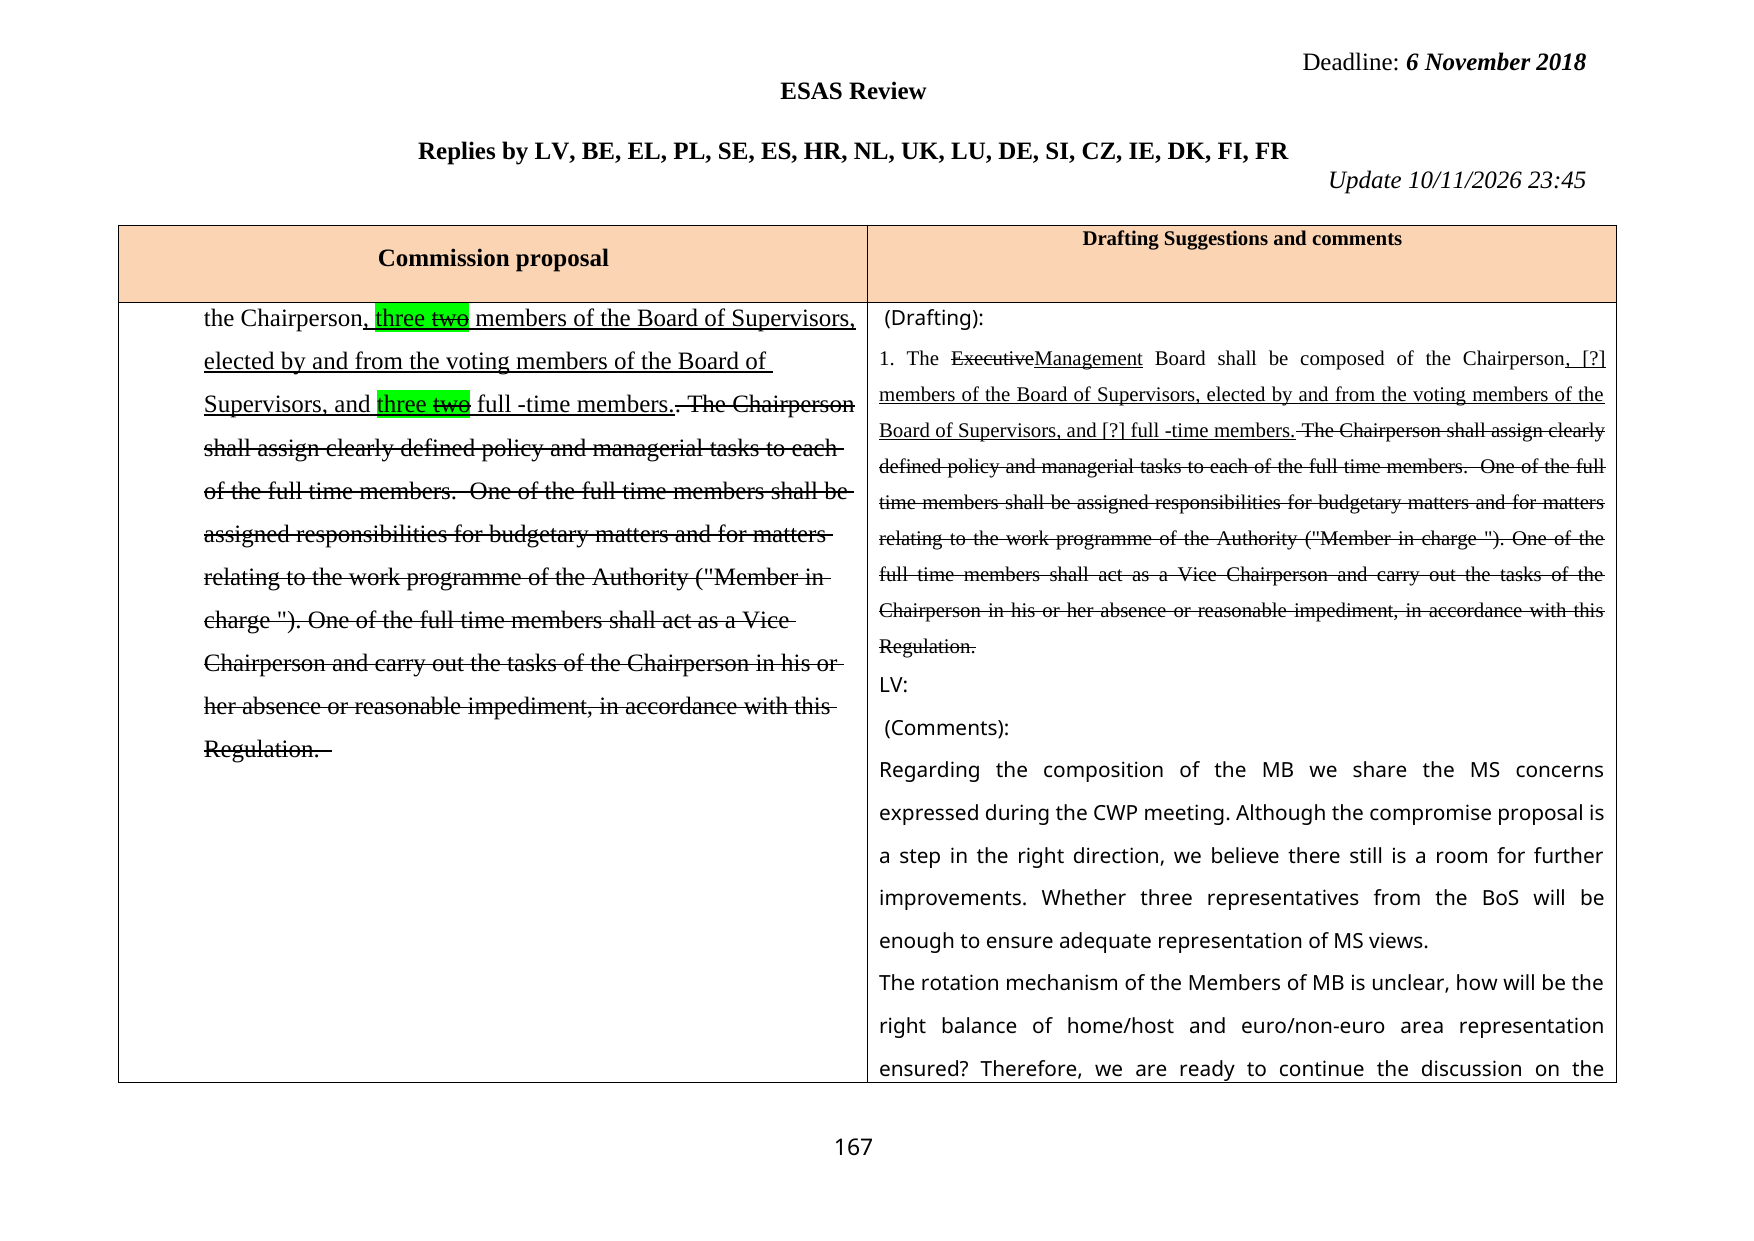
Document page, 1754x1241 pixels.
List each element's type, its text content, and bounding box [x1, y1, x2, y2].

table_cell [119, 303, 867, 1082]
table_header Drafting Suggestions and comments [868, 226, 1616, 302]
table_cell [868, 303, 1616, 1082]
table_header Commission proposal [119, 226, 867, 302]
